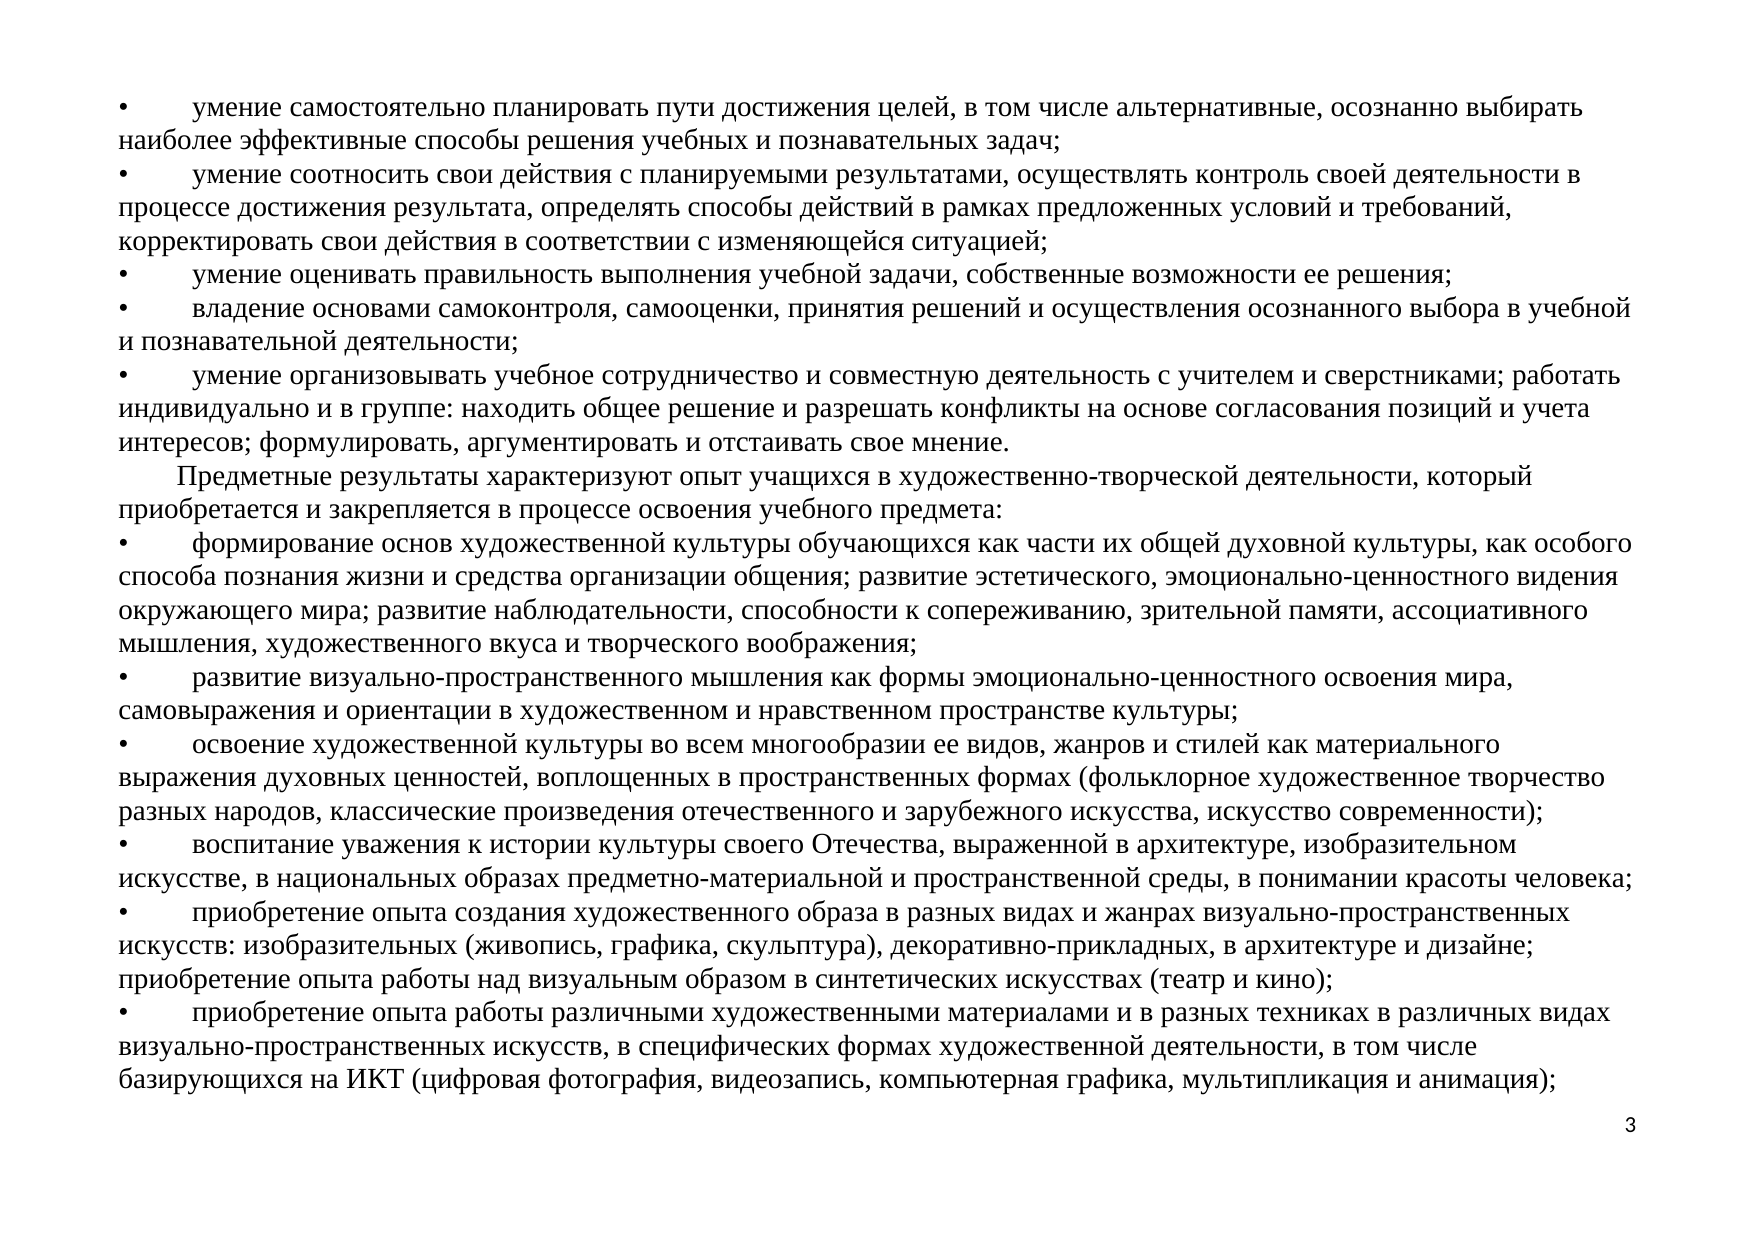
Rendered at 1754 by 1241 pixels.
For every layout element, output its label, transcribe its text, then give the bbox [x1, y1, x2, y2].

text • умение соотносить свои действия с планируемыми результатами, осуществлять контроль своей деятельности в процессе достижения результата, определять способы действий в рамках предложенных условий и требований, корректировать свои действия в соответствии с изменяющейся ситуацией; [118, 156, 1641, 256]
text • формирование основ художественной культуры обучающихся как части их общей духовной культуры, как особого способа познания жизни и средства организации общения; развитие эстетического, эмоционально-ценностного видения окружающего мира; развитие наблюдательности, способности к сопереживанию, зрительной памяти, ассоциативного мышления, художественного вкуса и творческого воображения; [118, 525, 1641, 659]
text Предметные результаты характеризуют опыт учащихся в художественно-творческой деятельности, который приобретается и закрепляется в процессе освоения учебного предмета: [118, 458, 1641, 525]
text • развитие визуально-пространственного мышления как формы эмоционально-ценностного освоения мира, самовыражения и ориентации в художественном и нравственном пространстве культуры; [118, 659, 1641, 726]
text • умение организовывать учебное сотрудничество и совместную деятельность с учителем и сверстниками; работать индивидуально и в группе: находить общее решение и разрешать конфликты на основе согласования позиций и учета интересов; формулировать, аргументировать и отстаивать свое мнение. [118, 357, 1641, 458]
text • освоение художественной культуры во всем многообразии ее видов, жанров и стилей как материального выражения духовных ценностей, воплощенных в пространственных формах (фольклорное художественное творчество разных народов, классические произведения отечественного и зарубежного искусства, искусство современности); [118, 726, 1641, 827]
text • воспитание уважения к истории культуры своего Отечества, выраженной в архитектуре, изобразительном искусстве, в национальных образах предметно-материальной и пространственной среды, в понимании красоты человека; [118, 827, 1641, 894]
text • владение основами самоконтроля, самооценки, принятия решений и осуществления осознанного выбора в учебной и познавательной деятельности; [118, 290, 1641, 357]
text • приобретение опыта создания художественного образа в разных видах и жанрах визуально-пространственных искусств: изобразительных (живопись, графика, скульптура), декоративно-прикладных, в архитектуре и дизайне; приобретение опыта работы над визуальным образом в синтетических искусствах (театр и кино); [118, 894, 1641, 994]
text • умение самостоятельно планировать пути достижения целей, в том числе альтернативные, осознанно выбирать наиболее эффективные способы решения учебных и познавательных задач; [118, 89, 1641, 156]
text • приобретение опыта работы различными художественными материалами и в разных техниках в различных видах визуально-пространственных искусств, в специфических формах художественной деятельности, в том числе базирующихся на ИКТ (цифровая фотография, видеозапись, компьютерная графика, мультипликация и анимация); [118, 994, 1641, 1095]
text • умение оценивать правильность выполнения учебной задачи, собственные возможности ее решения; [118, 256, 1641, 290]
